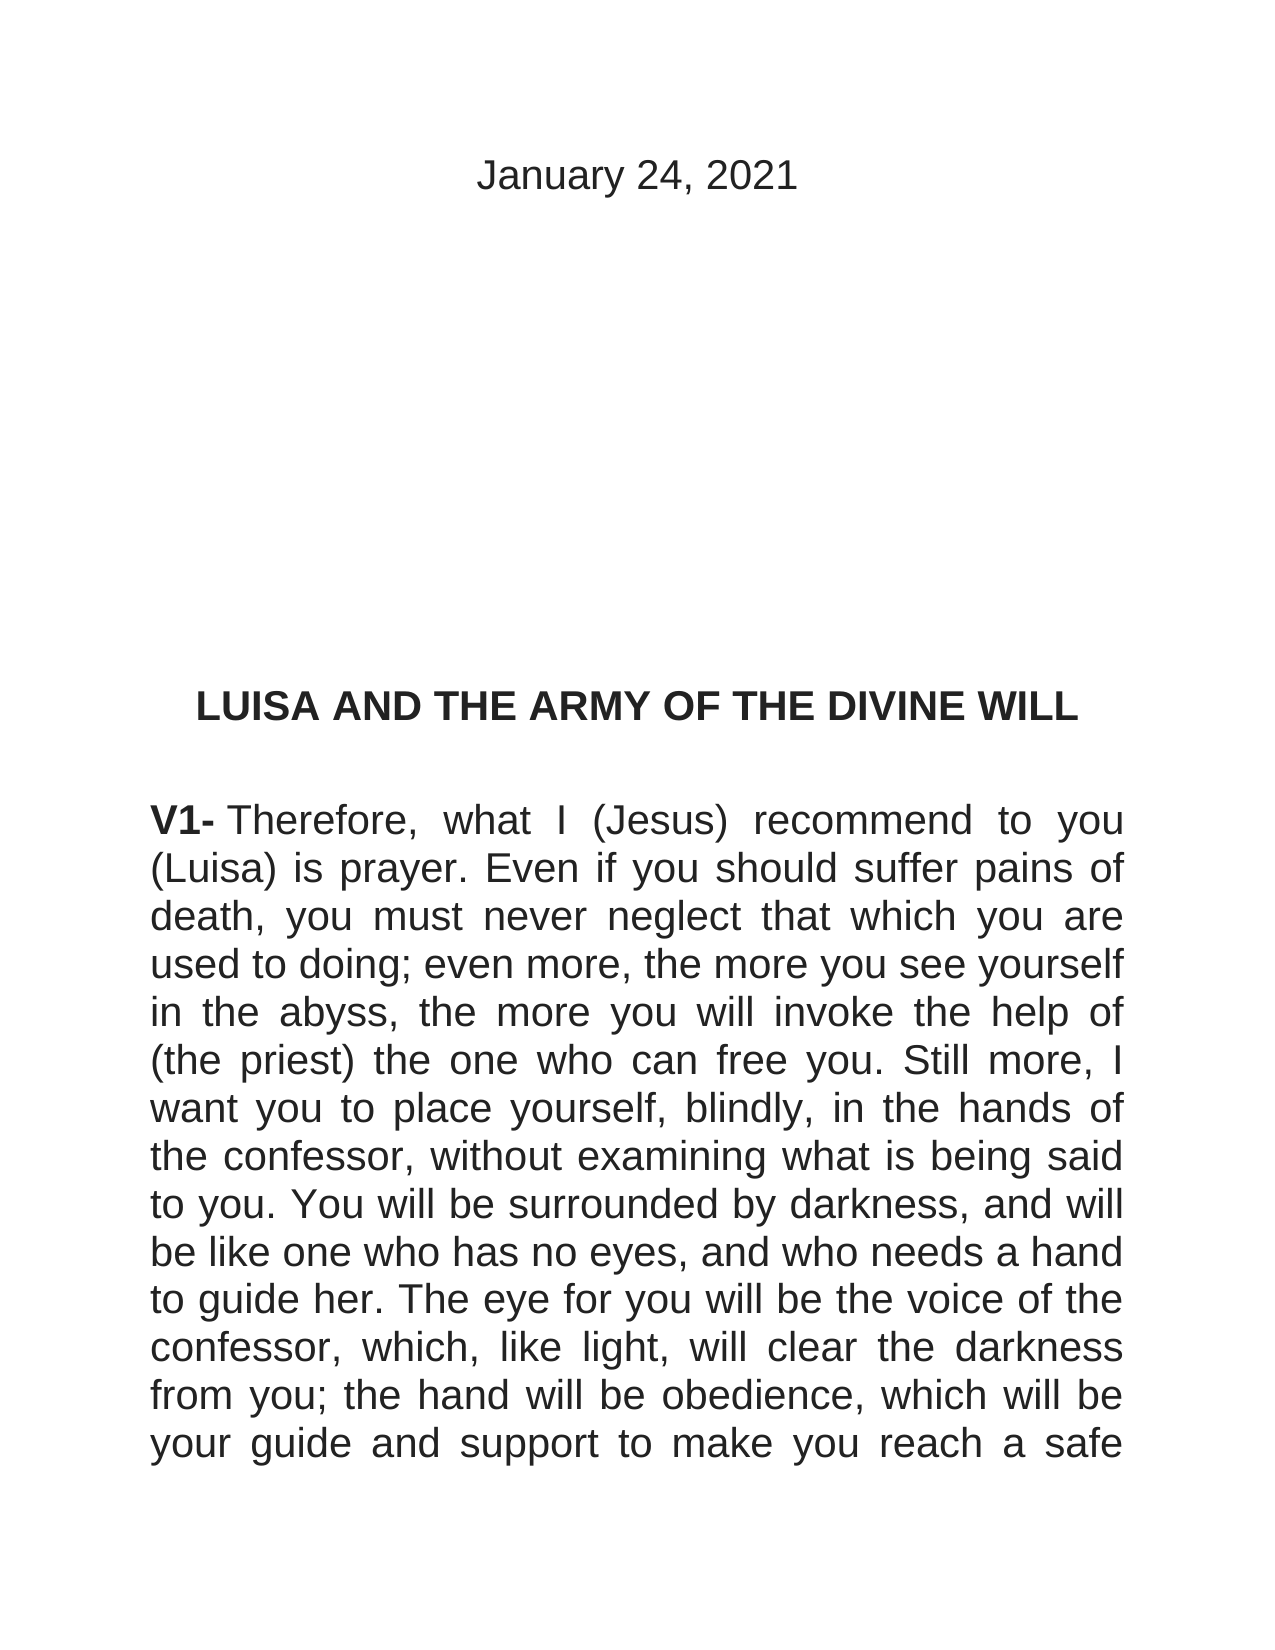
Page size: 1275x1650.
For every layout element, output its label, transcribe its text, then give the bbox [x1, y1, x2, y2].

text LUISA AND THE ARMY OF THE DIVINE WILL [150, 681, 1125, 729]
text January 24, 2021 [150, 150, 1125, 198]
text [150, 796, 1125, 1466]
